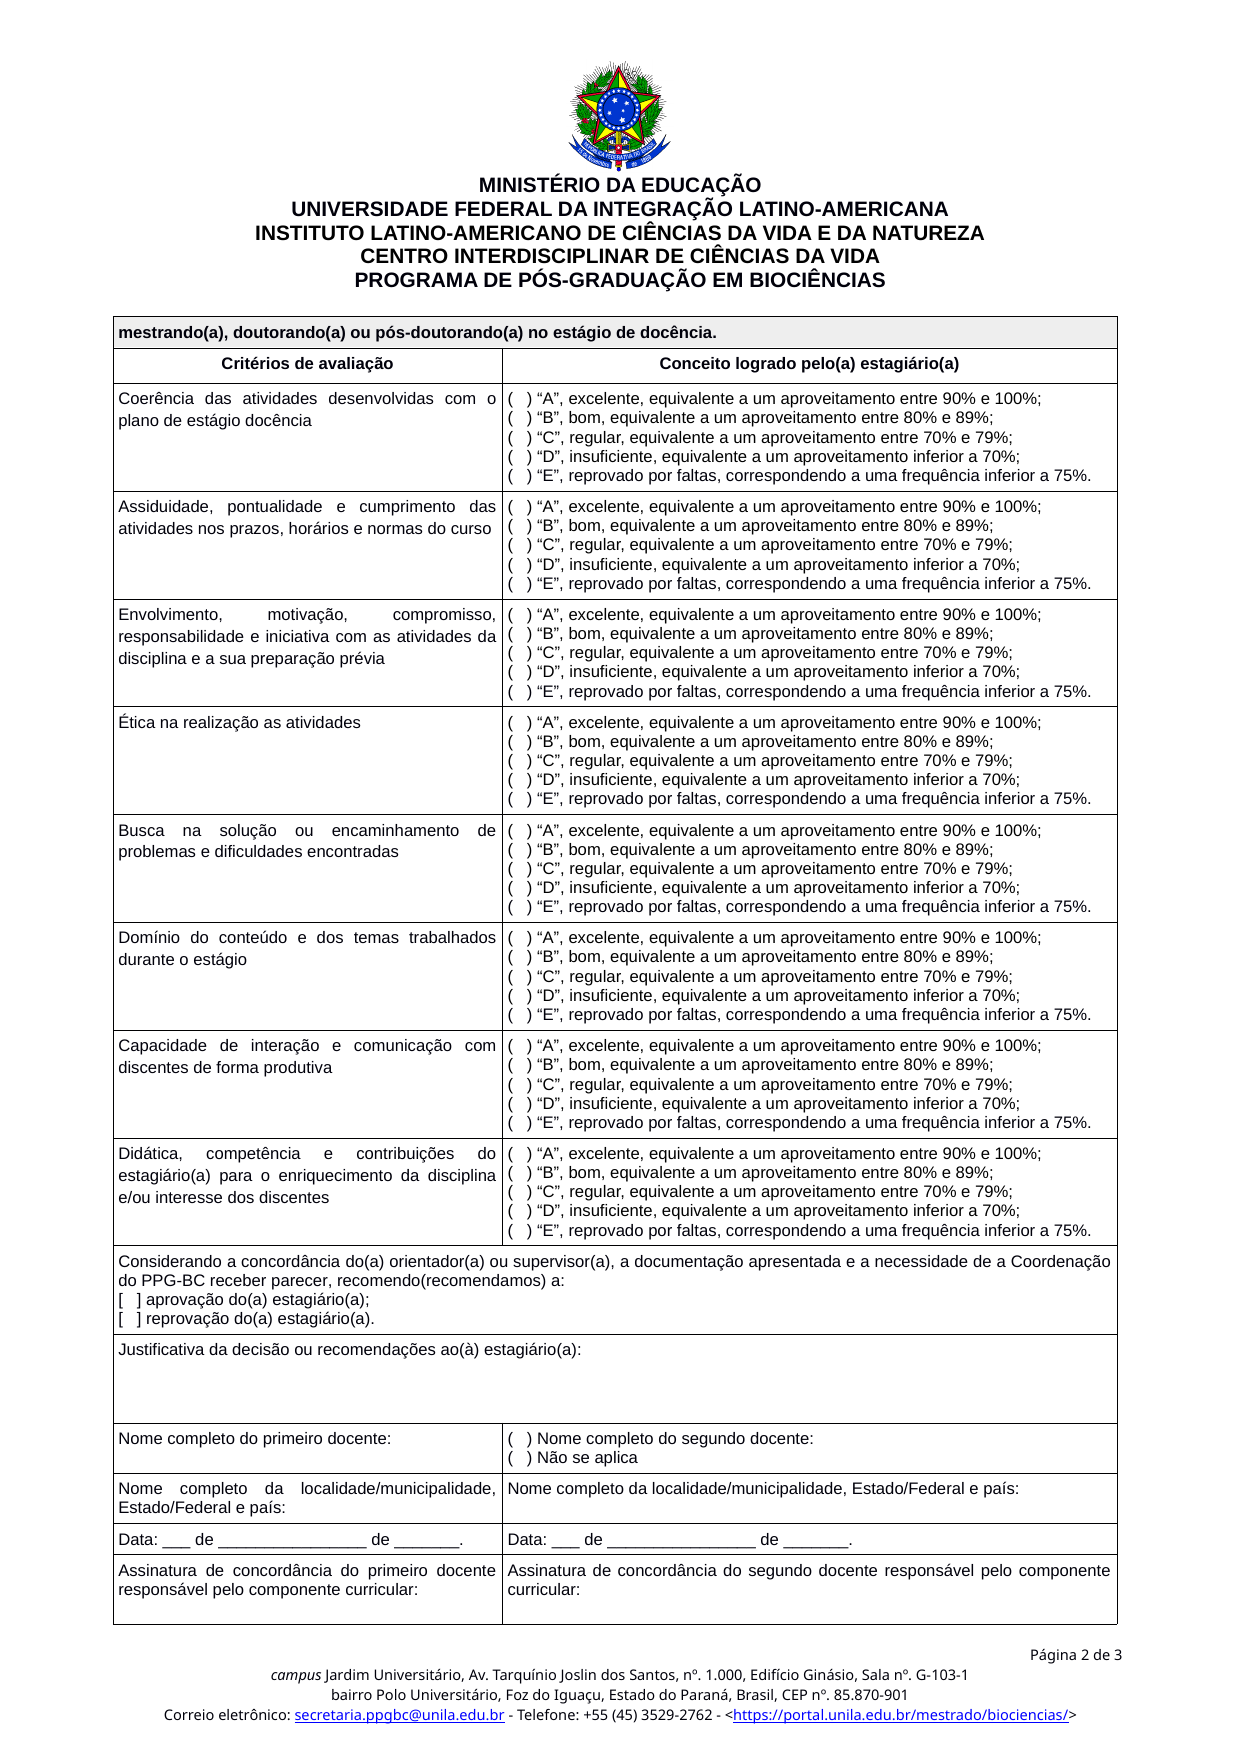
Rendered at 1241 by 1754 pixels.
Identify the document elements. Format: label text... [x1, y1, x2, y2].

table_cell ( ) “A”, excelente, equivalente a um aproveitamento entre 90% e 100%; ( ) “B”, bom, equivalente a um aproveitamento entre 80% e 89%; ( ) “C”, regular, equivalente a um aproveitamento entre 70% e 79%; ( ) “D”, insuficiente, equivalente a um aproveitamento inferior a 70%; ( ) “E”, reprovado por faltas, correspondendo a uma frequência inferior a 75%. [503, 384, 1117, 491]
table_cell Nome completo da localidade/municipalidade, Estado/Federal e país: [503, 1474, 1117, 1523]
table_cell ( ) Nome completo do segundo docente: ( ) Não se aplica [503, 1424, 1117, 1473]
table_cell Didática, competência e contribuições do estagiário(a) para o enriquecimento da disciplina e/ou interesse dos discentes [114, 1139, 502, 1245]
table_cell Assinatura de concordância do primeiro docente responsável pelo componente curricular: [114, 1555, 502, 1624]
table_cell Busca na solução ou encaminhamento de problemas e dificuldades encontradas [114, 815, 502, 922]
table_cell Coerência das atividades desenvolvidas com o plano de estágio docência [114, 384, 502, 491]
table_cell Data: ___ de ________________ de _______. [114, 1524, 502, 1554]
table_cell Conceito logrado pelo(a) estagiário(a) [503, 349, 1117, 383]
table_cell Justificativa da decisão ou recomendações ao(à) estagiário(a): [114, 1335, 1117, 1423]
table_cell Assinatura de concordância do segundo docente responsável pelo componente curricular: [503, 1555, 1117, 1624]
table_cell Nome completo do primeiro docente: [114, 1424, 502, 1473]
table_cell ( ) “A”, excelente, equivalente a um aproveitamento entre 90% e 100%; ( ) “B”, bom, equivalente a um aproveitamento entre 80% e 89%; ( ) “C”, regular, equivalente a um aproveitamento entre 70% e 79%; ( ) “D”, insuficiente, equivalente a um aproveitamento inferior a 70%; ( ) “E”, reprovado por faltas, correspondendo a uma frequência inferior a 75%. [503, 815, 1117, 922]
table_cell Domínio do conteúdo e dos temas trabalhados durante o estágio [114, 923, 502, 1030]
picture [565, 59, 675, 173]
table_cell ( ) “A”, excelente, equivalente a um aproveitamento entre 90% e 100%; ( ) “B”, bom, equivalente a um aproveitamento entre 80% e 89%; ( ) “C”, regular, equivalente a um aproveitamento entre 70% e 79%; ( ) “D”, insuficiente, equivalente a um aproveitamento inferior a 70%; ( ) “E”, reprovado por faltas, correspondendo a uma frequência inferior a 75%. [503, 600, 1117, 706]
table_cell ( ) “A”, excelente, equivalente a um aproveitamento entre 90% e 100%; ( ) “B”, bom, equivalente a um aproveitamento entre 80% e 89%; ( ) “C”, regular, equivalente a um aproveitamento entre 70% e 79%; ( ) “D”, insuficiente, equivalente a um aproveitamento inferior a 70%; ( ) “E”, reprovado por faltas, correspondendo a uma frequência inferior a 75%. [503, 707, 1117, 814]
table_cell Data: ___ de ________________ de _______. [503, 1524, 1117, 1554]
table_cell Critérios de avaliação [114, 349, 502, 383]
table_cell Capacidade de interação e comunicação com discentes de forma produtiva [114, 1031, 502, 1137]
table_cell Ética na realização as atividades [114, 707, 502, 814]
table_cell ( ) “A”, excelente, equivalente a um aproveitamento entre 90% e 100%; ( ) “B”, bom, equivalente a um aproveitamento entre 80% e 89%; ( ) “C”, regular, equivalente a um aproveitamento entre 70% e 79%; ( ) “D”, insuficiente, equivalente a um aproveitamento inferior a 70%; ( ) “E”, reprovado por faltas, correspondendo a uma frequência inferior a 75%. [503, 492, 1117, 598]
table_cell Assiduidade, pontualidade e cumprimento das atividades nos prazos, horários e normas do curso [114, 492, 502, 598]
table_cell Considerando a concordância do(a) orientador(a) ou supervisor(a), a documentação apresentada e a necessidade de a Coordenação do PPG-BC receber parecer, recomendo(recomendamos) a: [ ] aprovação do(a) estagiário(a); [ ] reprovação do(a) estagiário(a). [114, 1246, 1117, 1334]
table_cell ( ) “A”, excelente, equivalente a um aproveitamento entre 90% e 100%; ( ) “B”, bom, equivalente a um aproveitamento entre 80% e 89%; ( ) “C”, regular, equivalente a um aproveitamento entre 70% e 79%; ( ) “D”, insuficiente, equivalente a um aproveitamento inferior a 70%; ( ) “E”, reprovado por faltas, correspondendo a uma frequência inferior a 75%. [503, 1139, 1117, 1245]
table_cell ( ) “A”, excelente, equivalente a um aproveitamento entre 90% e 100%; ( ) “B”, bom, equivalente a um aproveitamento entre 80% e 89%; ( ) “C”, regular, equivalente a um aproveitamento entre 70% e 79%; ( ) “D”, insuficiente, equivalente a um aproveitamento inferior a 70%; ( ) “E”, reprovado por faltas, correspondendo a uma frequência inferior a 75%. [503, 1031, 1117, 1137]
table_cell Nome completo da localidade/municipalidade, Estado/Federal e país: [114, 1474, 502, 1523]
table_cell ( ) “A”, excelente, equivalente a um aproveitamento entre 90% e 100%; ( ) “B”, bom, equivalente a um aproveitamento entre 80% e 89%; ( ) “C”, regular, equivalente a um aproveitamento entre 70% e 79%; ( ) “D”, insuficiente, equivalente a um aproveitamento inferior a 70%; ( ) “E”, reprovado por faltas, correspondendo a uma frequência inferior a 75%. [503, 923, 1117, 1030]
table_cell Envolvimento, motivação, compromisso, responsabilidade e iniciativa com as atividades da disciplina e a sua preparação prévia [114, 600, 502, 706]
